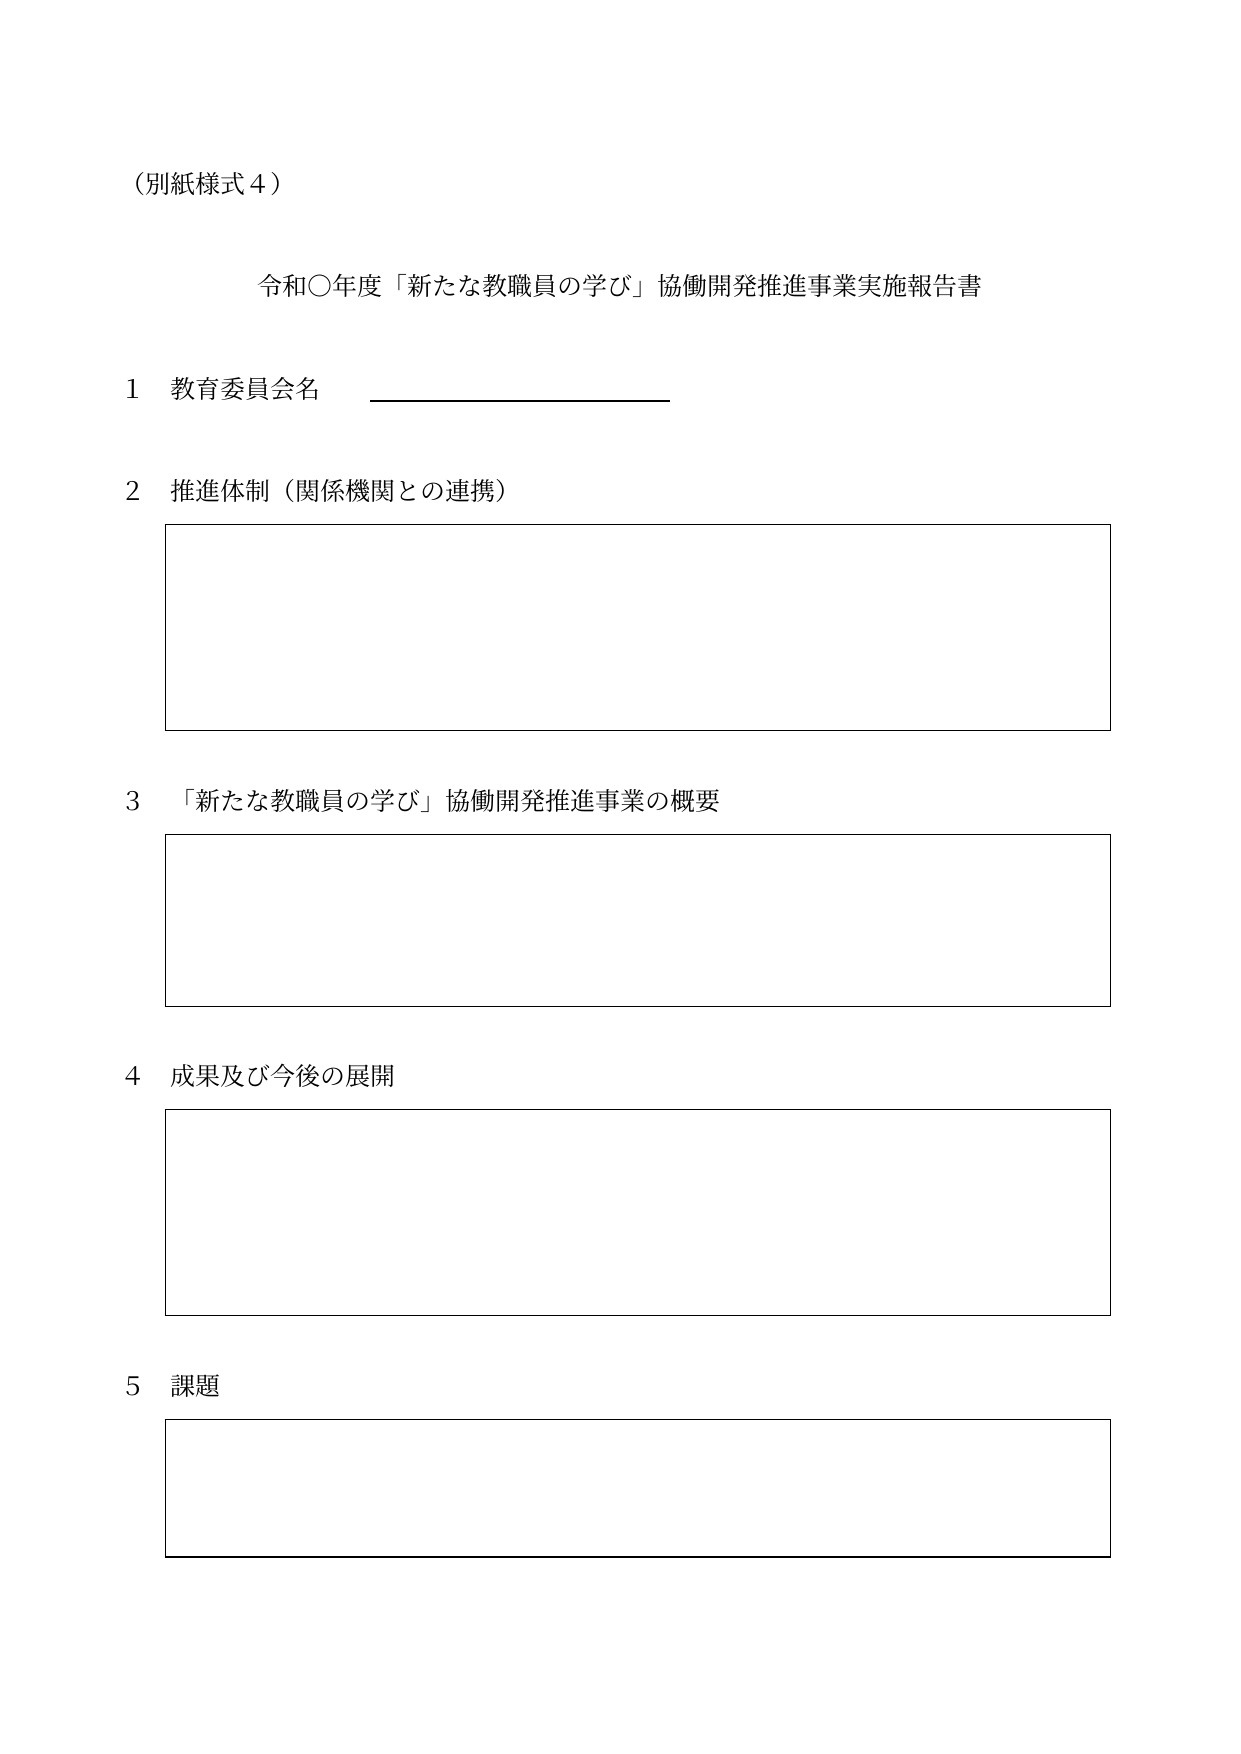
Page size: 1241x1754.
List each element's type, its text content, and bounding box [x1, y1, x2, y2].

text （別紙様式４） [120, 148, 1120, 217]
text １ 教育委員会名 [120, 353, 1120, 422]
text ２ 推進体制（関係機関との連携） [120, 456, 1120, 524]
text ４ 成果及び今後の展開 [120, 1041, 1120, 1109]
text 令和○年度「新たな教職員の学び」協働開発推進事業実施報告書 [120, 251, 1120, 319]
table_header [166, 1420, 1110, 1556]
table_header [166, 1110, 1110, 1315]
text ３ 「新たな教職員の学び」協働開発推進事業の概要 [120, 765, 1120, 834]
text ５ 課題 [120, 1350, 1120, 1419]
table_header [166, 835, 1110, 1006]
table_header [166, 525, 1110, 730]
